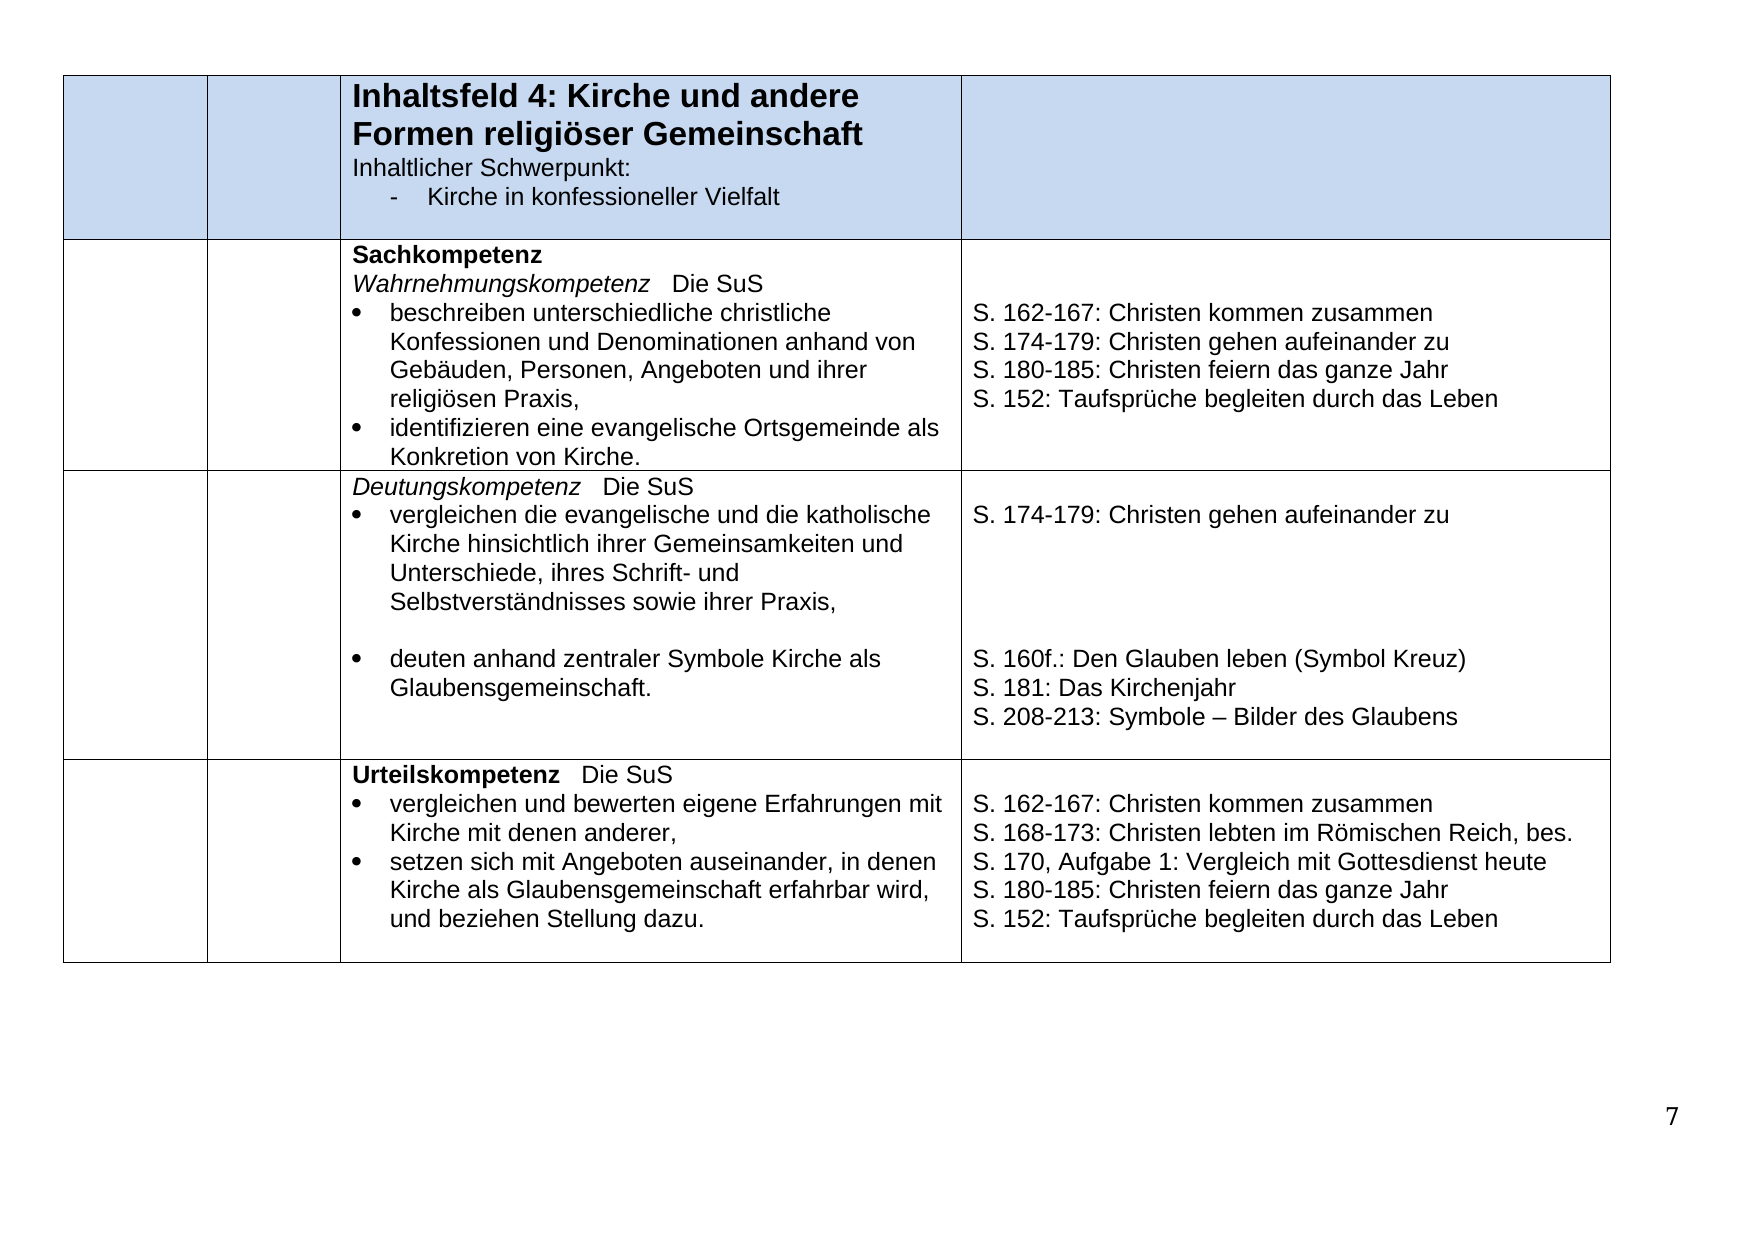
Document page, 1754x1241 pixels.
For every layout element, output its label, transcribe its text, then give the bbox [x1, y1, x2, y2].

table_cell [208, 760, 340, 962]
table_header [64, 76, 207, 239]
table_header [208, 76, 340, 239]
table_cell [208, 471, 340, 759]
table_header [962, 76, 1610, 239]
table_cell [64, 240, 207, 470]
table_cell [208, 240, 340, 470]
table_cell Urteilskompetenz Die SuS vergleichen und bewerten eigene Erfahrungen mit Kirche mit denen anderer, setzen sich mit Angeboten auseinander, in denen Kirche als Glaubensgemeinschaft erfahrbar wird, und beziehen Stellung dazu. [341, 760, 961, 962]
table_cell S. 174-179: Christen gehen aufeinander zu S. 160f.: Den Glauben leben (Symbol Kreuz) S. 181: Das Kirchenjahr S. 208-213: Symbole – Bilder des Glaubens [962, 471, 1610, 759]
table_cell Deutungskompetenz Die SuS vergleichen die evangelische und die katholische Kirche hinsichtlich ihrer Gemeinsamkeiten und Unterschiede, ihres Schrift- und Selbstverständnisses sowie ihrer Praxis, deuten anhand zentraler Symbole Kirche als Glaubensgemeinschaft. [341, 471, 961, 759]
table_header Inhaltsfeld 4: Kirche und andere Formen religiöser Gemeinschaft Inhaltlicher Schwerpunkt: Kirche in konfessioneller Vielfalt [341, 76, 961, 239]
table_cell Sachkompetenz Wahrnehmungskompetenz Die SuS beschreiben unterschiedliche christliche Konfessionen und Denominationen anhand von Gebäuden, Personen, Angeboten und ihrer religiösen Praxis, identifizieren eine evangelische Ortsgemeinde als Konkretion von Kirche. [341, 240, 961, 470]
table_cell [64, 471, 207, 759]
table_cell S. 162-167: Christen kommen zusammen S. 168-173: Christen lebten im Römischen Reich, bes. S. 170, Aufgabe 1: Vergleich mit Gottesdienst heute S. 180-185: Christen feiern das ganze Jahr S. 152: Taufsprüche begleiten durch das Leben [962, 760, 1610, 962]
table_cell S. 162-167: Christen kommen zusammen S. 174-179: Christen gehen aufeinander zu S. 180-185: Christen feiern das ganze Jahr S. 152: Taufsprüche begleiten durch das Leben [962, 240, 1610, 470]
table_cell [64, 760, 207, 962]
